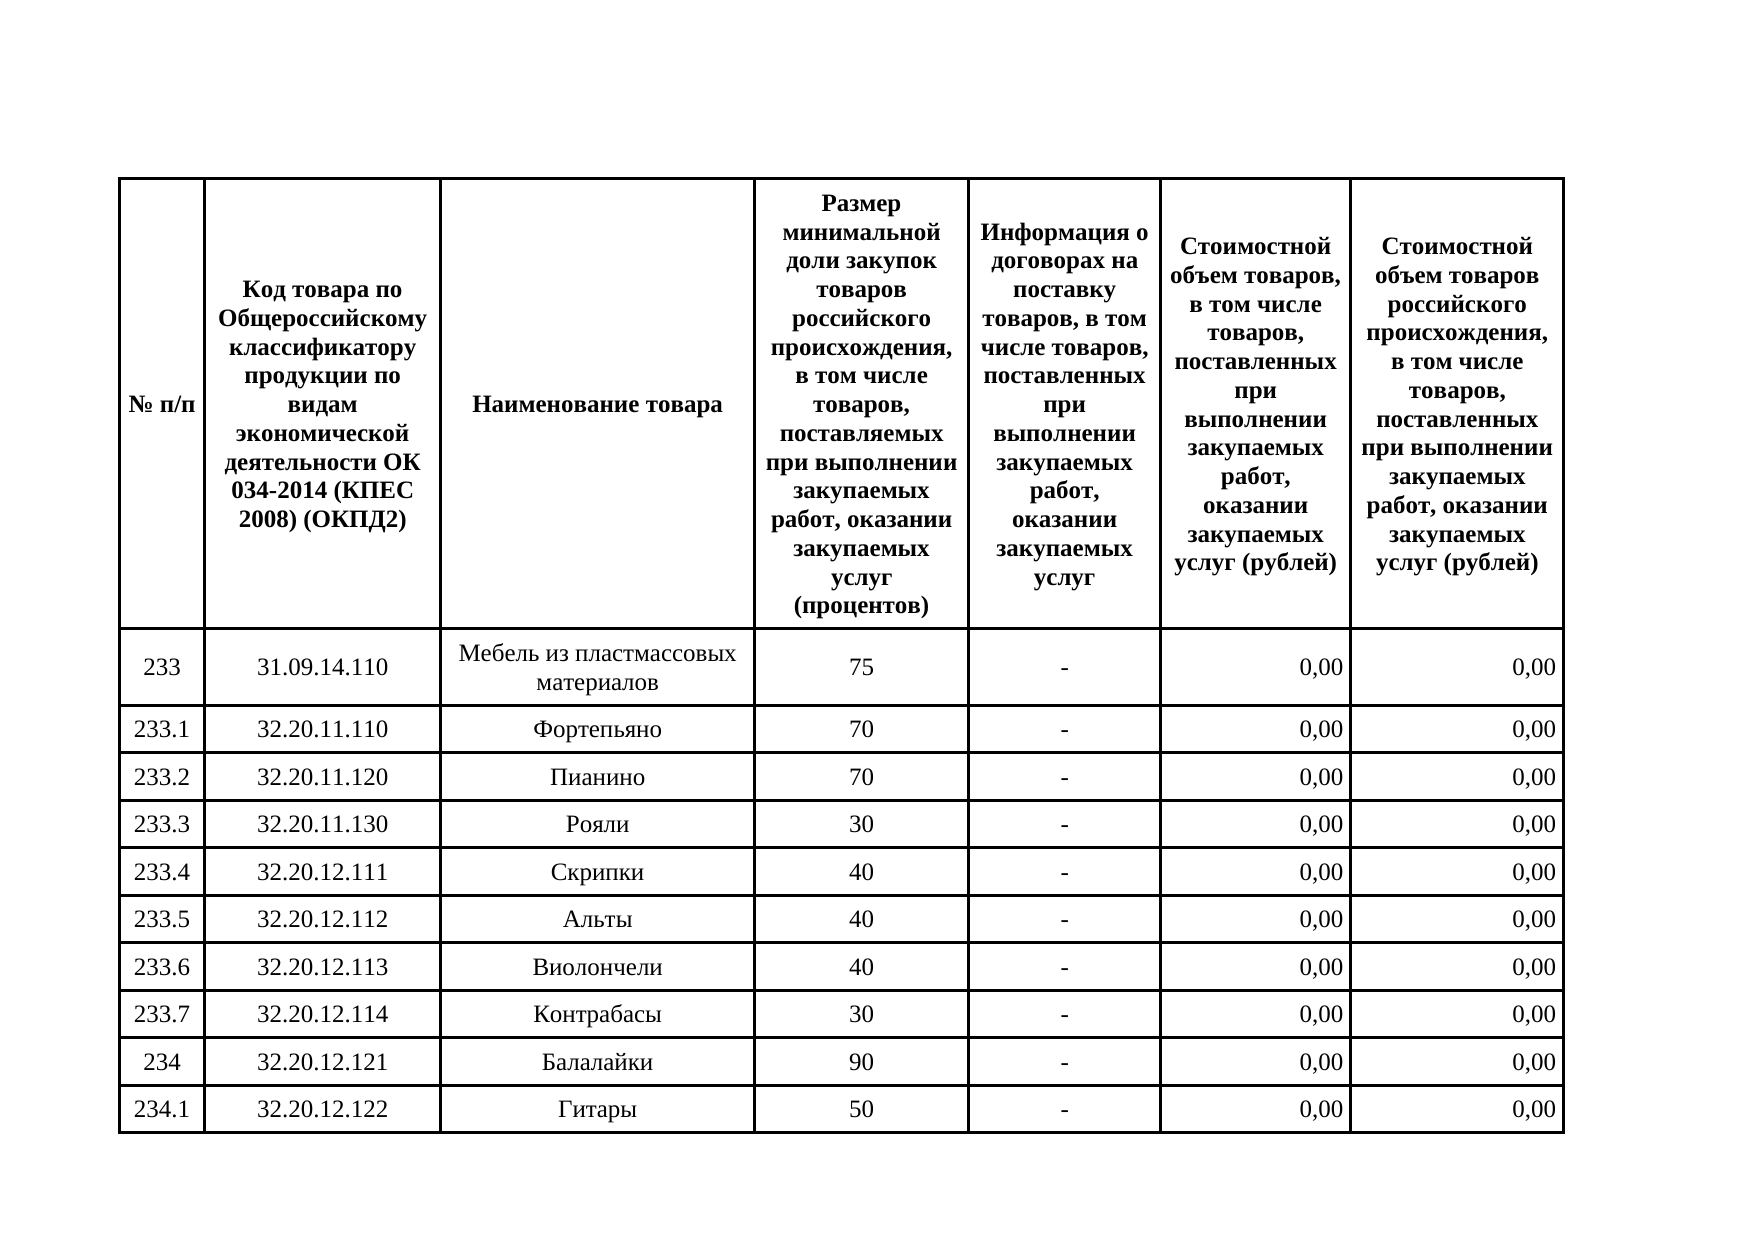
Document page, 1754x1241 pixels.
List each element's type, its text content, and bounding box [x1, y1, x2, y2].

table_header Код товара по Общероссийскому классификатору продукции по видам экономической деятельности ОК 034-2014 (КПЕС 2008) (ОКПД2) [206, 180, 439, 627]
table_cell Гитары [442, 1087, 753, 1131]
table_cell 0,00 [1162, 992, 1349, 1036]
table_header № п/п [121, 180, 203, 627]
table_cell - [970, 630, 1159, 703]
table_cell 0,00 [1162, 849, 1349, 893]
table_cell 0,00 [1352, 707, 1562, 751]
table_cell 32.20.11.120 [206, 754, 439, 798]
table_cell 0,00 [1352, 1087, 1562, 1131]
table_cell 0,00 [1162, 944, 1349, 988]
table_cell 233.4 [121, 849, 203, 893]
table_cell 233.6 [121, 944, 203, 988]
table_cell 234.1 [121, 1087, 203, 1131]
table_cell 32.20.11.130 [206, 802, 439, 846]
table_cell 0,00 [1352, 802, 1562, 846]
table_cell Виолончели [442, 944, 753, 988]
table_cell 32.20.12.114 [206, 992, 439, 1036]
table_cell Альты [442, 897, 753, 941]
table_cell 233.2 [121, 754, 203, 798]
table_header Размер минимальной доли закупок товаров российского происхождения, в том числе товаров, поставляемых при выполнении закупаемых работ, оказании закупаемых услуг (процентов) [756, 180, 967, 627]
table_cell 0,00 [1162, 802, 1349, 846]
table_cell - [970, 849, 1159, 893]
table_cell 0,00 [1352, 754, 1562, 798]
table_cell 40 [756, 897, 967, 941]
table_cell - [970, 944, 1159, 988]
table_cell 30 [756, 992, 967, 1036]
table_cell 0,00 [1162, 897, 1349, 941]
table_cell Контрабасы [442, 992, 753, 1036]
table_cell 40 [756, 849, 967, 893]
table_cell 0,00 [1352, 992, 1562, 1036]
table_cell 0,00 [1352, 944, 1562, 988]
table_cell 31.09.14.110 [206, 630, 439, 703]
table_cell 0,00 [1162, 754, 1349, 798]
table_cell Рояли [442, 802, 753, 846]
table_cell 233.7 [121, 992, 203, 1036]
table_cell - [970, 754, 1159, 798]
table_cell 0,00 [1352, 630, 1562, 703]
table_cell 75 [756, 630, 967, 703]
table_cell 0,00 [1352, 1039, 1562, 1083]
table_cell 233.1 [121, 707, 203, 751]
table_cell 32.20.11.110 [206, 707, 439, 751]
table_cell Скрипки [442, 849, 753, 893]
table_cell - [970, 1087, 1159, 1131]
table_header Информация о договорах на поставку товаров, в том числе товаров, поставленных при выполнении закупаемых работ, оказании закупаемых услуг [970, 180, 1159, 627]
table_cell 0,00 [1162, 1087, 1349, 1131]
table_cell 70 [756, 707, 967, 751]
table_cell Балалайки [442, 1039, 753, 1083]
table_header Стоимостной объем товаров, в том числе товаров, поставленных при выполнении закупаемых работ, оказании закупаемых услуг (рублей) [1162, 180, 1349, 627]
table_cell 233 [121, 630, 203, 703]
table_cell 0,00 [1162, 1039, 1349, 1083]
table_cell - [970, 802, 1159, 846]
table_cell 0,00 [1352, 849, 1562, 893]
table_cell 40 [756, 944, 967, 988]
table_cell 233.5 [121, 897, 203, 941]
table_cell 233.3 [121, 802, 203, 846]
table_cell 32.20.12.113 [206, 944, 439, 988]
table_cell 0,00 [1162, 707, 1349, 751]
table_cell 32.20.12.121 [206, 1039, 439, 1083]
table_header Наименование товара [442, 180, 753, 627]
table_cell Пианино [442, 754, 753, 798]
table_cell 234 [121, 1039, 203, 1083]
table_cell 32.20.12.111 [206, 849, 439, 893]
table_cell - [970, 992, 1159, 1036]
table_cell 90 [756, 1039, 967, 1083]
table_cell 32.20.12.122 [206, 1087, 439, 1131]
table_cell 50 [756, 1087, 967, 1131]
table_cell 0,00 [1162, 630, 1349, 703]
table_cell 32.20.12.112 [206, 897, 439, 941]
table_cell 70 [756, 754, 967, 798]
table_cell Фортепьяно [442, 707, 753, 751]
table_cell 30 [756, 802, 967, 846]
table_cell - [970, 1039, 1159, 1083]
table_cell - [970, 897, 1159, 941]
table_header Стоимостной объем товаров российского происхождения, в том числе товаров, поставленных при выполнении закупаемых работ, оказании закупаемых услуг (рублей) [1352, 180, 1562, 627]
table_cell Мебель из пластмассовых материалов [442, 630, 753, 703]
table_cell 0,00 [1352, 897, 1562, 941]
table_cell - [970, 707, 1159, 751]
